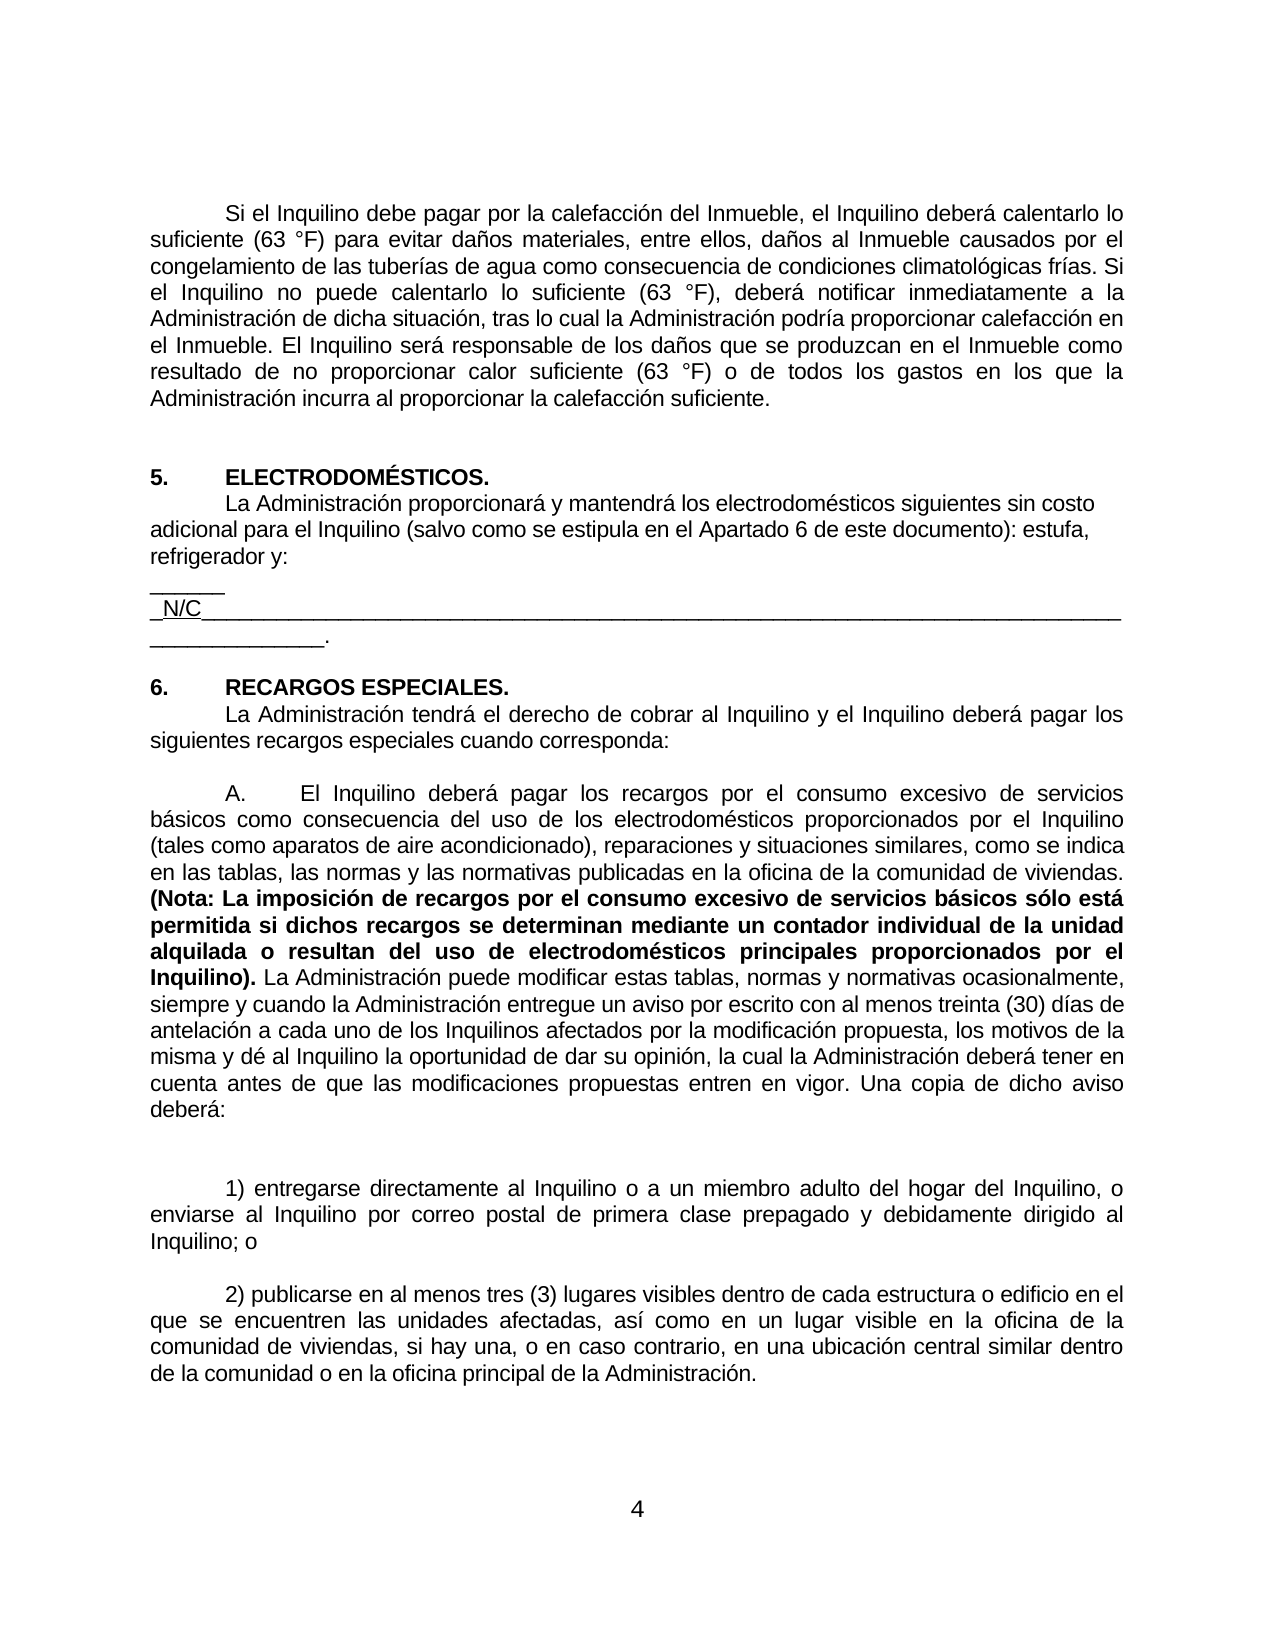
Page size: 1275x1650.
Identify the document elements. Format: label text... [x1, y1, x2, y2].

text 5. ELECTRODOMÉSTICOS. [150, 463, 1125, 490]
text Si el Inquilino debe pagar por la calefacción del Inmueble, el Inquilino deberá calentarlo lo suficiente (63 °F) para evitar daños materiales, entre ellos, daños al Inmueble causados por el congelamiento de las tuberías de agua como consecuencia de condiciones climatológicas frías. Si el Inquilino no puede calentarlo lo suficiente (63 °F), deberá notificar inmediatamente a la Administración de dicha situación, tras lo cual la Administración podría proporcionar calefacción en el Inmueble. El Inquilino será responsable de los daños que se produzcan en el Inmueble como resultado de no proporcionar calor suficiente (63 °F) o de todos los gastos en los que la Administración incurra al proporcionar la calefacción suficiente. [150, 200, 1125, 411]
text 6. RECARGOS ESPECIALES. [150, 674, 1125, 701]
text La Administración tendrá el derecho de cobrar al Inquilino y el Inquilino deberá pagar los siguientes recargos especiales cuando corresponda: [150, 701, 1125, 753]
text 1) entregarse directamente al Inquilino o a un miembro adulto del hogar del Inquilino, o enviarse al Inquilino por correo postal de primera clase prepagado y debidamente dirigido al Inquilino; o [150, 1175, 1125, 1254]
text A. El Inquilino deberá pagar los recargos por el consumo excesivo de servicios básicos como consecuencia del uso de los electrodomésticos proporcionados por el Inquilino (tales como aparatos de aire acondicionado), reparaciones y situaciones similares, como se indica en las tablas, las normas y las normativas publicadas en la oficina de la comunidad de viviendas. (Nota: La imposición de recargos por el consumo excesivo de servicios básicos sólo está permitida si dichos recargos se determinan mediante un contador individual de la unidad alquilada o resultan del uso de electrodomésticos principales proporcionados por el Inquilino). La Administración puede modificar estas tablas, normas y normativas ocasionalmente, siempre y cuando la Administración entregue un aviso por escrito con al menos treinta (30) días de antelación a cada uno de los Inquilinos afectados por la modificación propuesta, los motivos de la misma y dé al Inquilino la oportunidad de dar su opinión, la cual la Administración deberá tener en cuenta antes de que las modificaciones propuestas entren en vigor. Una copia de dicho aviso deberá: [150, 780, 1125, 1122]
text La Administración proporcionará y mantendrá los electrodomésticos siguientes sin costo adicional para el Inquilino (salvo como se estipula en el Apartado 6 de este documento): estufa, refrigerador y: _______N/C________________________________________________________________________________________. [150, 490, 1125, 648]
text 2) publicarse en al menos tres (3) lugares visibles dentro de cada estructura o edificio en el que se encuentren las unidades afectadas, así como en un lugar visible en la oficina de la comunidad de viviendas, si hay una, o en caso contrario, en una ubicación central similar dentro de la comunidad o en la oficina principal de la Administración. [150, 1281, 1125, 1386]
